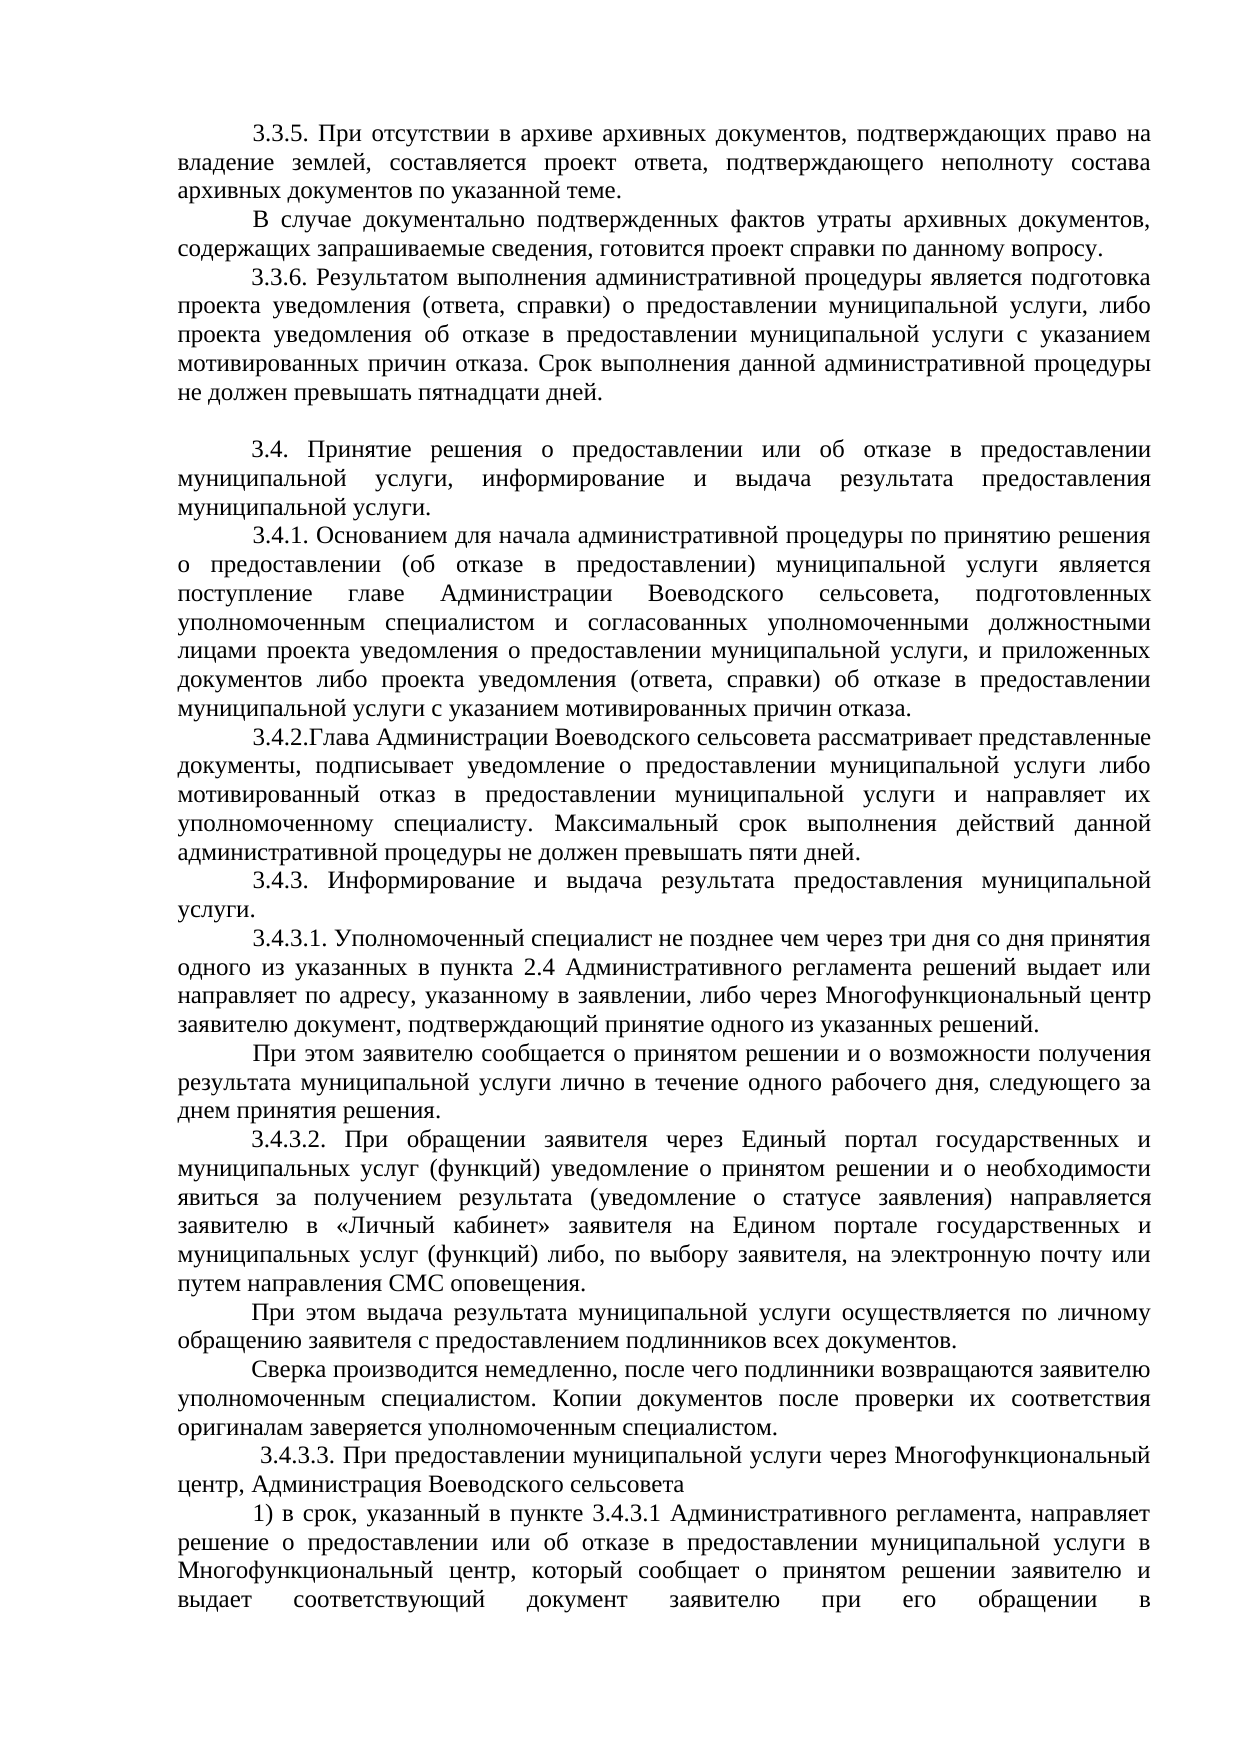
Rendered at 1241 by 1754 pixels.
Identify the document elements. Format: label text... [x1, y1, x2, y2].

text 3.3.5. При отсутствии в архиве архивных документов, подтверждающих право на владение землей, составляется проект ответа, подтверждающего неполноту состава архивных документов по указанной теме. [177, 118, 1152, 204]
text Сверка производится немедленно, после чего подлинники возвращаются заявителю уполномоченным специалистом. Копии документов после проверки их соответствия оригиналам заверяется уполномоченным специалистом. [177, 1354, 1152, 1441]
text 3.4.3.2. При обращении заявителя через Единый портал государственных и муниципальных услуг (функций) уведомление о принятом решении и о необходимости явиться за получением результата (уведомление о статусе заявления) направляется заявителю в «Личный кабинет» заявителя на Едином портале государственных и муниципальных услуг (функций) либо, по выбору заявителя, на электронную почту или путем направления СМС оповещения. [177, 1124, 1152, 1297]
text При этом заявителю сообщается о принятом решении и о возможности получения результата муниципальной услуги лично в течение одного рабочего дня, следующего за днем принятия решения. [177, 1038, 1152, 1124]
text 3.4. Принятие решения о предоставлении или об отказе в предоставлении муниципальной услуги, информирование и выдача результата предоставления муниципальной услуги. [177, 434, 1152, 521]
text 3.3.6. Результатом выполнения административной процедуры является подготовка проекта уведомления (ответа, справки) о предоставлении муниципальной услуги, либо проекта уведомления об отказе в предоставлении муниципальной услуги с указанием мотивированных причин отказа. Срок выполнения данной административной процедуры не должен превышать пятнадцати дней. [177, 262, 1152, 406]
text 3.4.3. Информирование и выдача результата предоставления муниципальной услуги. [177, 866, 1152, 923]
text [177, 1498, 1152, 1613]
text 3.4.2.Глава Администрации Воеводского сельсовета рассматривает представленные документы, подписывает уведомление о предоставлении муниципальной услуги либо мотивированный отказ в предоставлении муниципальной услуги и направляет их уполномоченному специалисту. Максимальный срок выполнения действий данной административной процедуры не должен превышать пяти дней. [177, 722, 1152, 866]
text При этом выдача результата муниципальной услуги осуществляется по личному обращению заявителя с предоставлением подлинников всех документов. [177, 1297, 1152, 1354]
text 3.4.1. Основанием для начала административной процедуры по принятию решения о предоставлении (об отказе в предоставлении) муниципальной услуги является поступление главе Администрации Воеводского сельсовета, подготовленных уполномоченным специалистом и согласованных уполномоченными должностными лицами проекта уведомления о предоставлении муниципальной услуги, и приложенных документов либо проекта уведомления (ответа, справки) об отказе в предоставлении муниципальной услуги с указанием мотивированных причин отказа. [177, 521, 1152, 722]
text В случае документально подтвержденных фактов утраты архивных документов, содержащих запрашиваемые сведения, готовится проект справки по данному вопросу. [177, 204, 1152, 262]
text 3.4.3.1. Уполномоченный специалист не позднее чем через три дня со дня принятия одного из указанных в пункта 2.4 Административного регламента решений выдает или направляет по адресу, указанному в заявлении, либо через Многофункциональный центр заявителю документ, подтверждающий принятие одного из указанных решений. [177, 923, 1152, 1038]
text 3.4.3.3. При предоставлении муниципальной услуги через Многофункциональный центр, Администрация Воеводского сельсовета [177, 1441, 1152, 1498]
